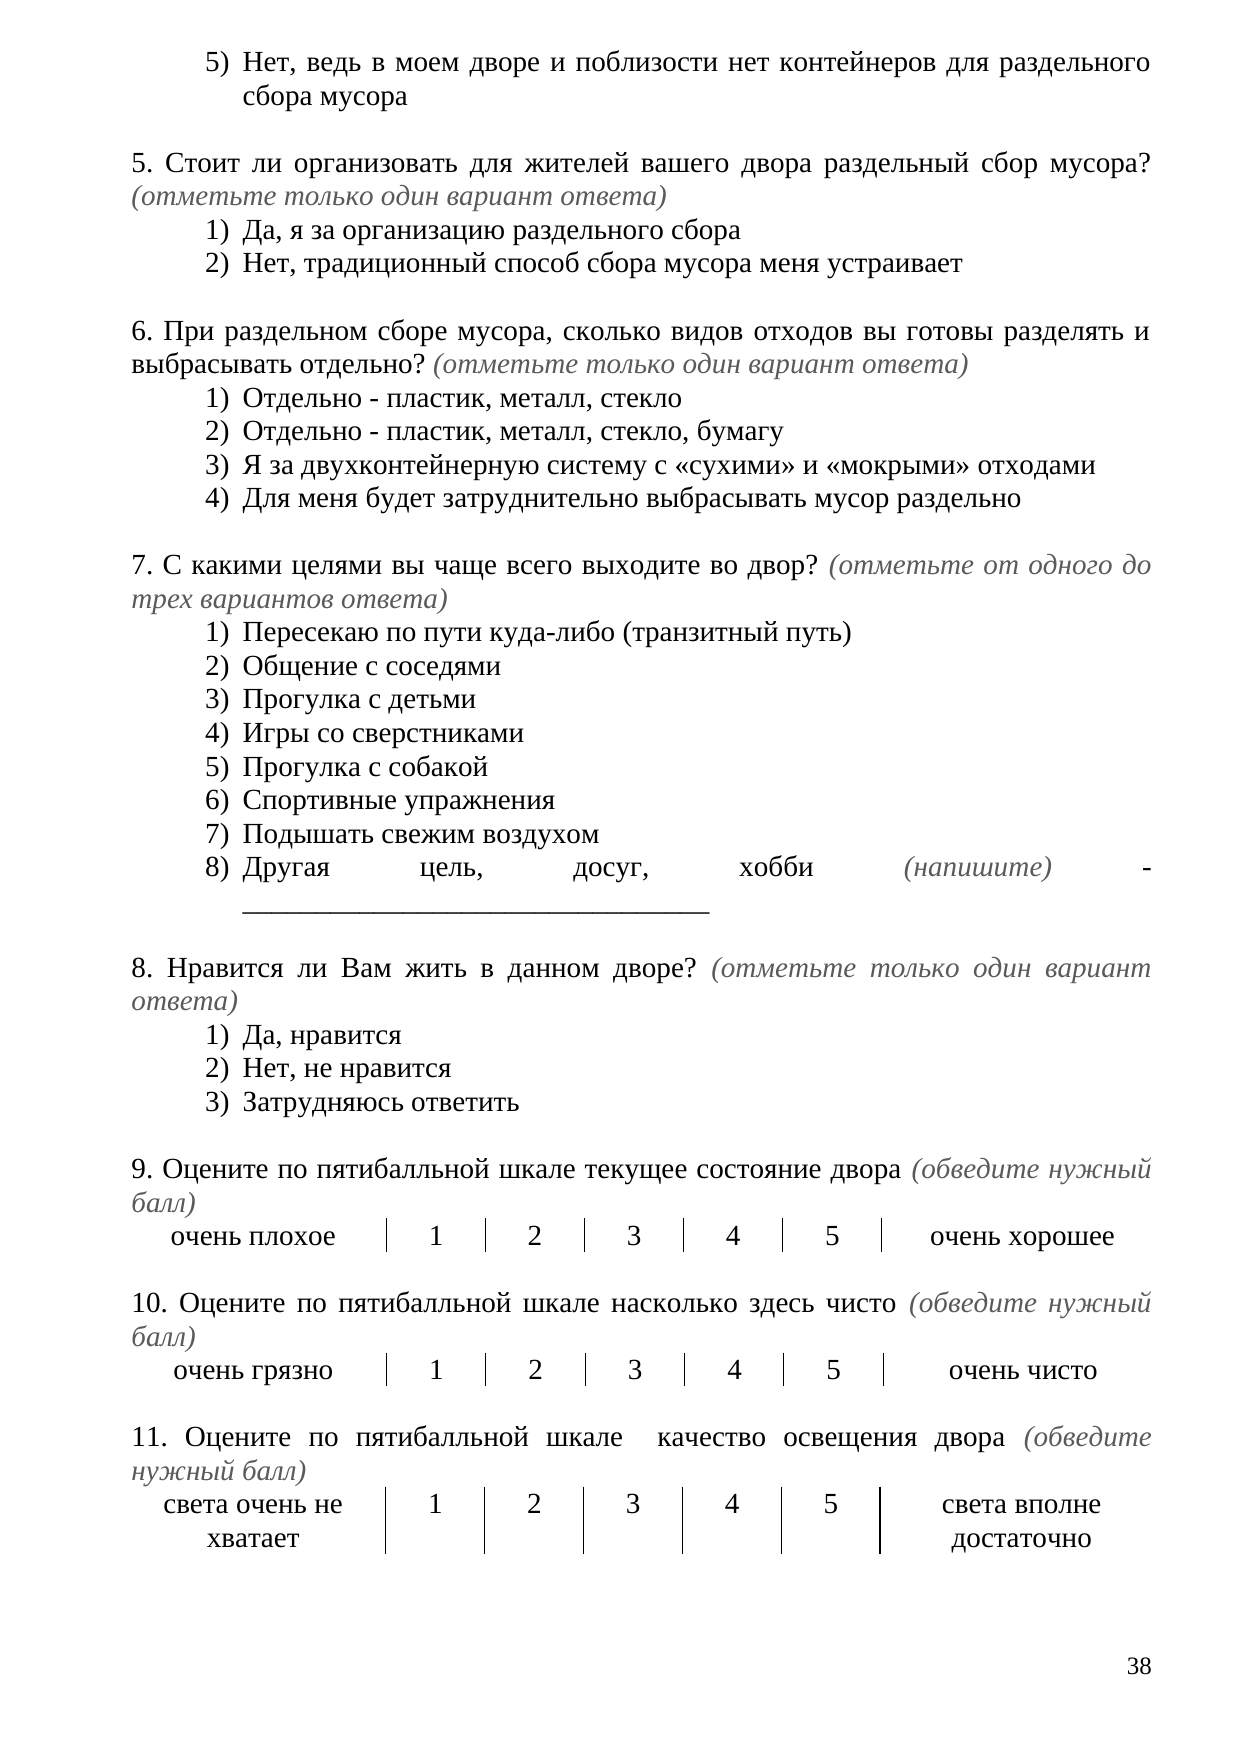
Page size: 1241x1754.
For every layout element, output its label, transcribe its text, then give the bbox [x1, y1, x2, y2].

table_header очень чисто [884, 1353, 1163, 1386]
list Да, я за организацию раздельного сбора [205, 212, 1152, 246]
table_header 1 [386, 1487, 484, 1554]
list Нет, ведь в моем дворе и поблизости нет контейнеров для раздельного сбора мусора [205, 44, 1152, 111]
list Прогулка с детьми [205, 682, 1152, 715]
list Общение с соседями [205, 648, 1152, 682]
table_header света вполне достаточно [881, 1487, 1163, 1554]
table_header очень грязно [120, 1353, 386, 1386]
text 10. Оцените по пятибалльной шкале насколько здесь чисто (обведите нужный балл) [131, 1285, 1152, 1352]
text 5. Стоит ли организовать для жителей вашего двора раздельный сбор мусора? (отметьте только один вариант ответа) [131, 145, 1152, 212]
table_header 3 [584, 1487, 682, 1554]
list Нет, традиционный способ сбора мусора меня устраивает [205, 246, 1152, 279]
text 7. С какими целями вы чаще всего выходите во двор? (отметьте от одного до трех вариантов ответа) [131, 547, 1152, 614]
table_header света очень не хватает [120, 1487, 385, 1554]
table_header 5 [783, 1218, 881, 1252]
table_header 4 [684, 1218, 782, 1252]
table_header 5 [782, 1487, 879, 1554]
table_header 4 [685, 1353, 783, 1386]
table_header 5 [784, 1353, 883, 1386]
table_header 2 [485, 1487, 583, 1554]
table_header 3 [585, 1218, 683, 1252]
list Подышать свежим воздухом [205, 816, 1152, 849]
table_header 3 [586, 1353, 684, 1386]
table_header 2 [486, 1218, 584, 1252]
list Нет, не нравится [205, 1051, 1152, 1084]
table_header 4 [683, 1487, 781, 1554]
list Я за двухконтейнерную систему с «сухими» и «мокрыми» отходами [205, 447, 1152, 480]
list Затрудняюсь ответить [205, 1084, 1152, 1118]
text 6. При раздельном сборе мусора, сколько видов отходов вы готовы разделять и выбрасывать отдельно? (отметьте только один вариант ответа) [131, 313, 1152, 380]
text 9. Оцените по пятибалльной шкале текущее состояние двора (обведите нужный балл) [131, 1151, 1152, 1218]
text 11. Оцените по пятибалльной шкале качество освещения двора (обведите нужный балл) [131, 1419, 1152, 1487]
list Отдельно - пластик, металл, стекло, бумагу [205, 413, 1152, 447]
list Отдельно - пластик, металл, стекло [205, 380, 1152, 413]
table_header очень плохое [120, 1218, 386, 1252]
table_header очень хорошее [882, 1218, 1163, 1252]
list Пересекаю по пути куда-либо (транзитный путь) [205, 614, 1152, 648]
list Для меня будет затруднительно выбрасывать мусор раздельно [205, 480, 1152, 514]
list Да, нравится [205, 1017, 1152, 1051]
list Прогулка с собакой [205, 749, 1152, 782]
table_header 1 [387, 1353, 485, 1386]
table_header 2 [486, 1353, 585, 1386]
text 8. Нравится ли Вам жить в данном дворе? (отметьте только один вариант ответа) [131, 950, 1152, 1017]
table_header 1 [387, 1218, 485, 1252]
list Игры со сверстниками [205, 715, 1152, 749]
list Спортивные упражнения [205, 782, 1152, 816]
list Другая цель, досуг, хобби (напишите) ________________________________ [205, 849, 1152, 916]
